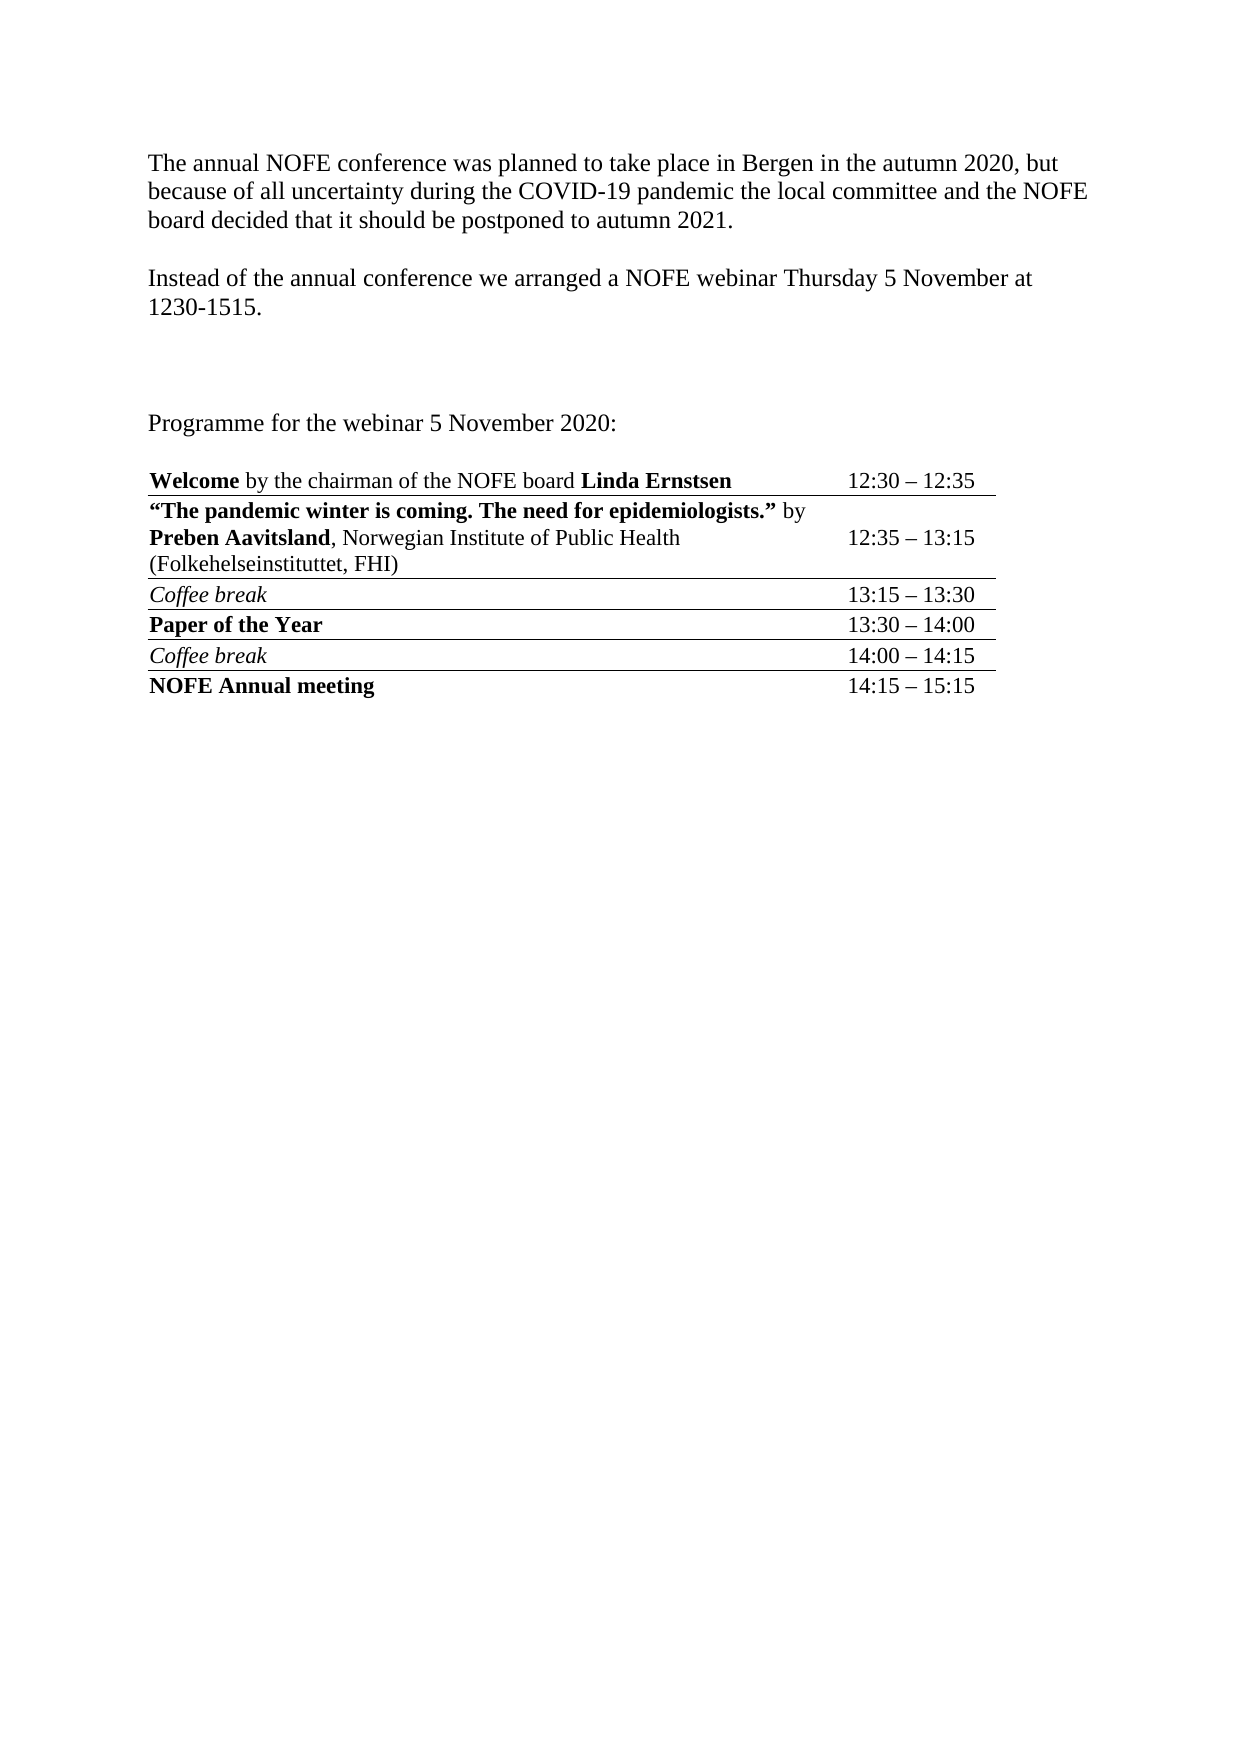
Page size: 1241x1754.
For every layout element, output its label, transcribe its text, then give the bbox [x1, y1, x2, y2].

table_cell Coffee break [148, 579, 846, 609]
table_cell 13:30 – 14:00 [846, 610, 996, 639]
table_cell 14:00 – 14:15 [846, 640, 996, 670]
table_header Welcome by the chairman of the NOFE board Linda Ernstsen [148, 466, 846, 495]
text Instead of the annual conference we arranged a NOFE webinar Thursday 5 November at 1230-1515. [148, 263, 1093, 321]
table_cell 13:15 – 13:30 [846, 579, 996, 609]
text The annual NOFE conference was planned to take place in Bergen in the autumn 2020, but because of all uncertainty during the COVID-19 pandemic the local committee and the NOFE board decided that it should be postponed to autumn 2021. [148, 148, 1093, 234]
table_cell NOFE Annual meeting [148, 671, 846, 700]
table_cell 12:35 – 13:15 [846, 496, 996, 578]
text Programme for the webinar 5 November 2020: [148, 408, 1093, 436]
table_cell Paper of the Year [148, 610, 846, 639]
table_header 12:30 – 12:35 [846, 466, 996, 495]
table_cell 14:15 – 15:15 [846, 671, 996, 700]
table_cell “The pandemic winter is coming. The need for epidemiologists.” by Preben Aavitsland, Norwegian Institute of Public Health (Folkehelseinstituttet, FHI) [148, 496, 846, 578]
table_cell Coffee break [148, 640, 846, 670]
